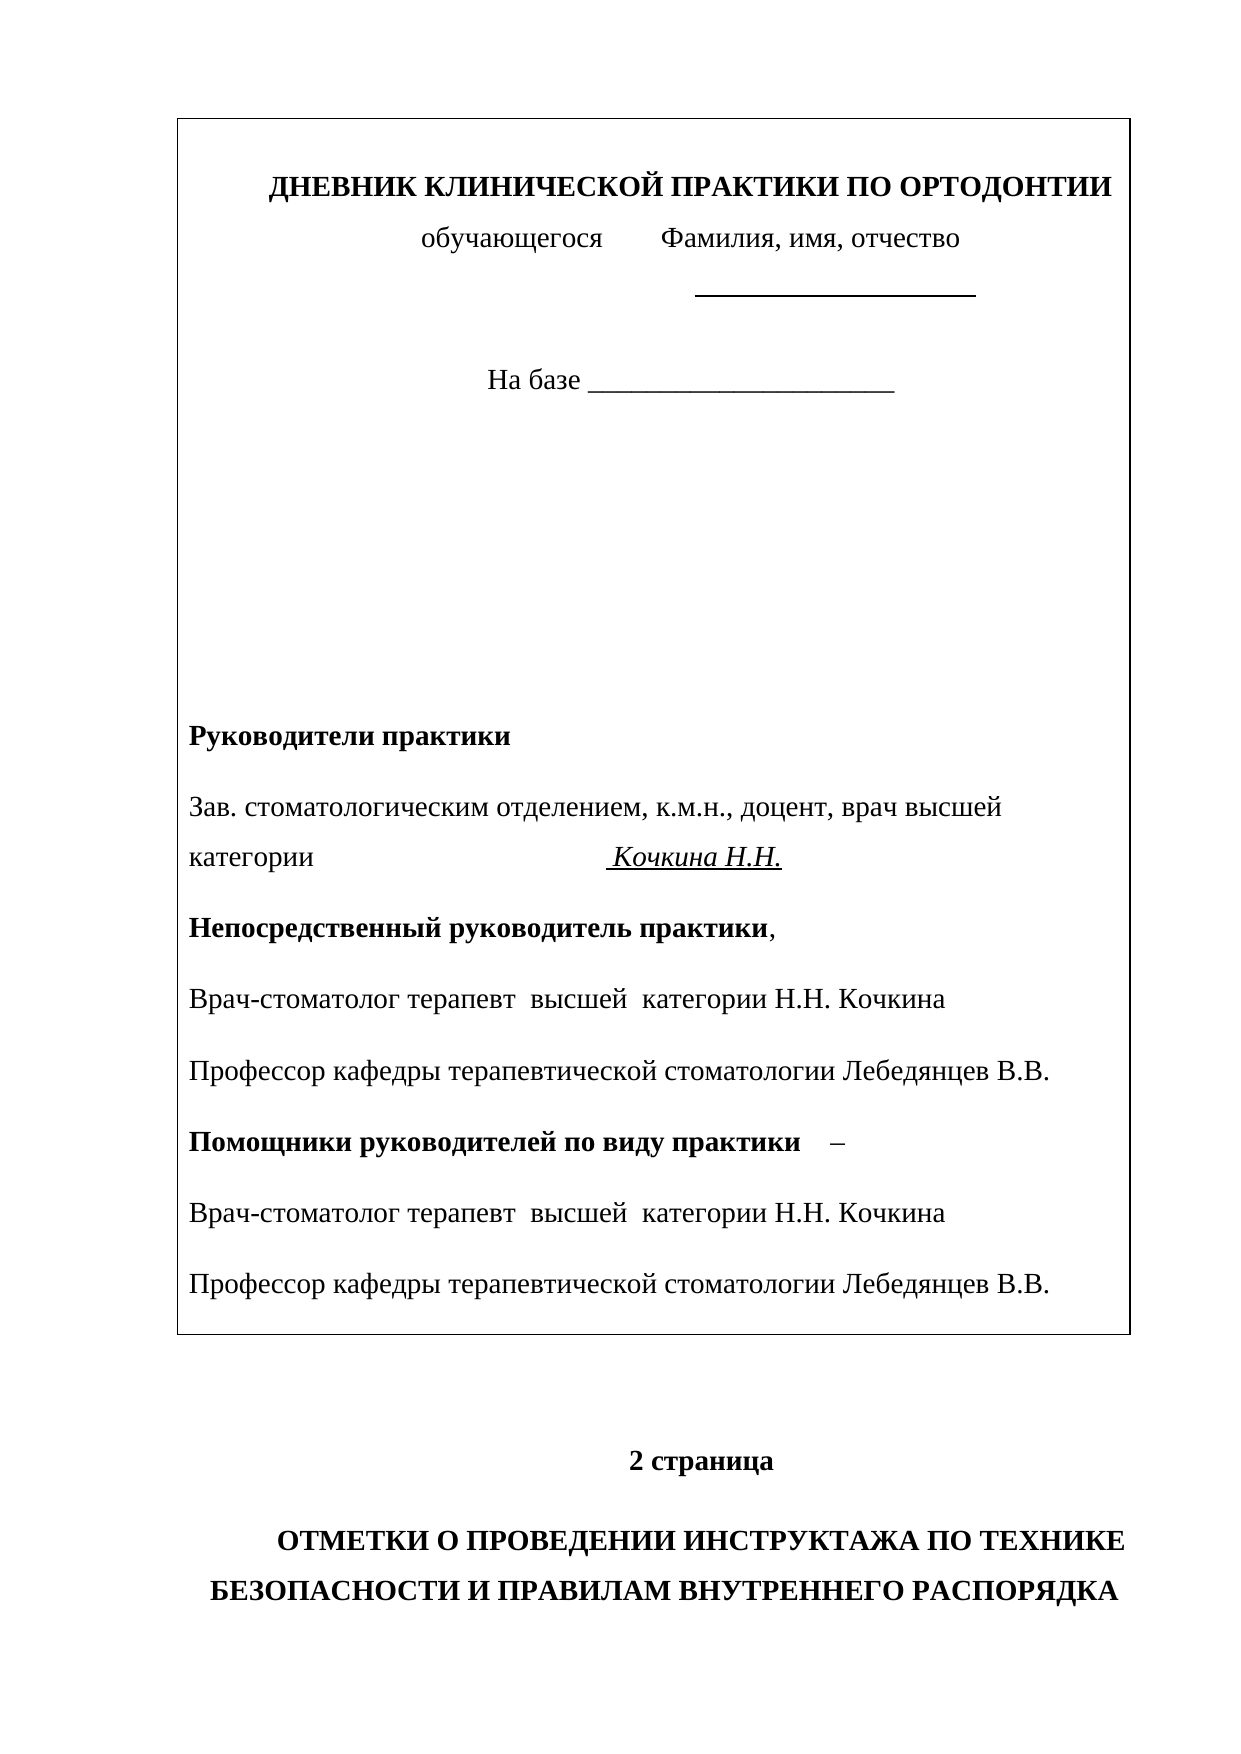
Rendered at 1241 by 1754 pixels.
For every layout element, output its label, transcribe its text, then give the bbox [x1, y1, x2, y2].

text ОТМЕТКИ О ПРОВЕДЕНИИ ИНСТРУКТАЖА ПО ТЕХНИКЕ БЕЗОПАСНОСТИ И ПРАВИЛАМ ВНУТРЕННЕГО РАСПОРЯДКА [177, 1523, 1152, 1607]
text 2 страница [177, 1443, 1152, 1477]
table_header ДНЕВНИК КЛИНИЧЕСКОЙ ПРАКТИКИ ПО ОРТОДОНТИИ обучающегося Фамилия, имя, отчество На базе _____________________ Руководители практики Зав. стоматологическим отделением, к.м.н., доцент, врач высшей категории Кочкина Н.Н. Непосредственный руководитель практики, Врач-стоматолог терапевт высшей категории Н.Н. Кочкина Профессор кафедры терапевтической стоматологии Лебедянцев В.В. Помощники руководителей по виду практики – Врач-стоматолог терапевт высшей категории Н.Н. Кочкина Профессор кафедры терапевтической стоматологии Лебедянцев В.В. [178, 119, 1129, 1334]
